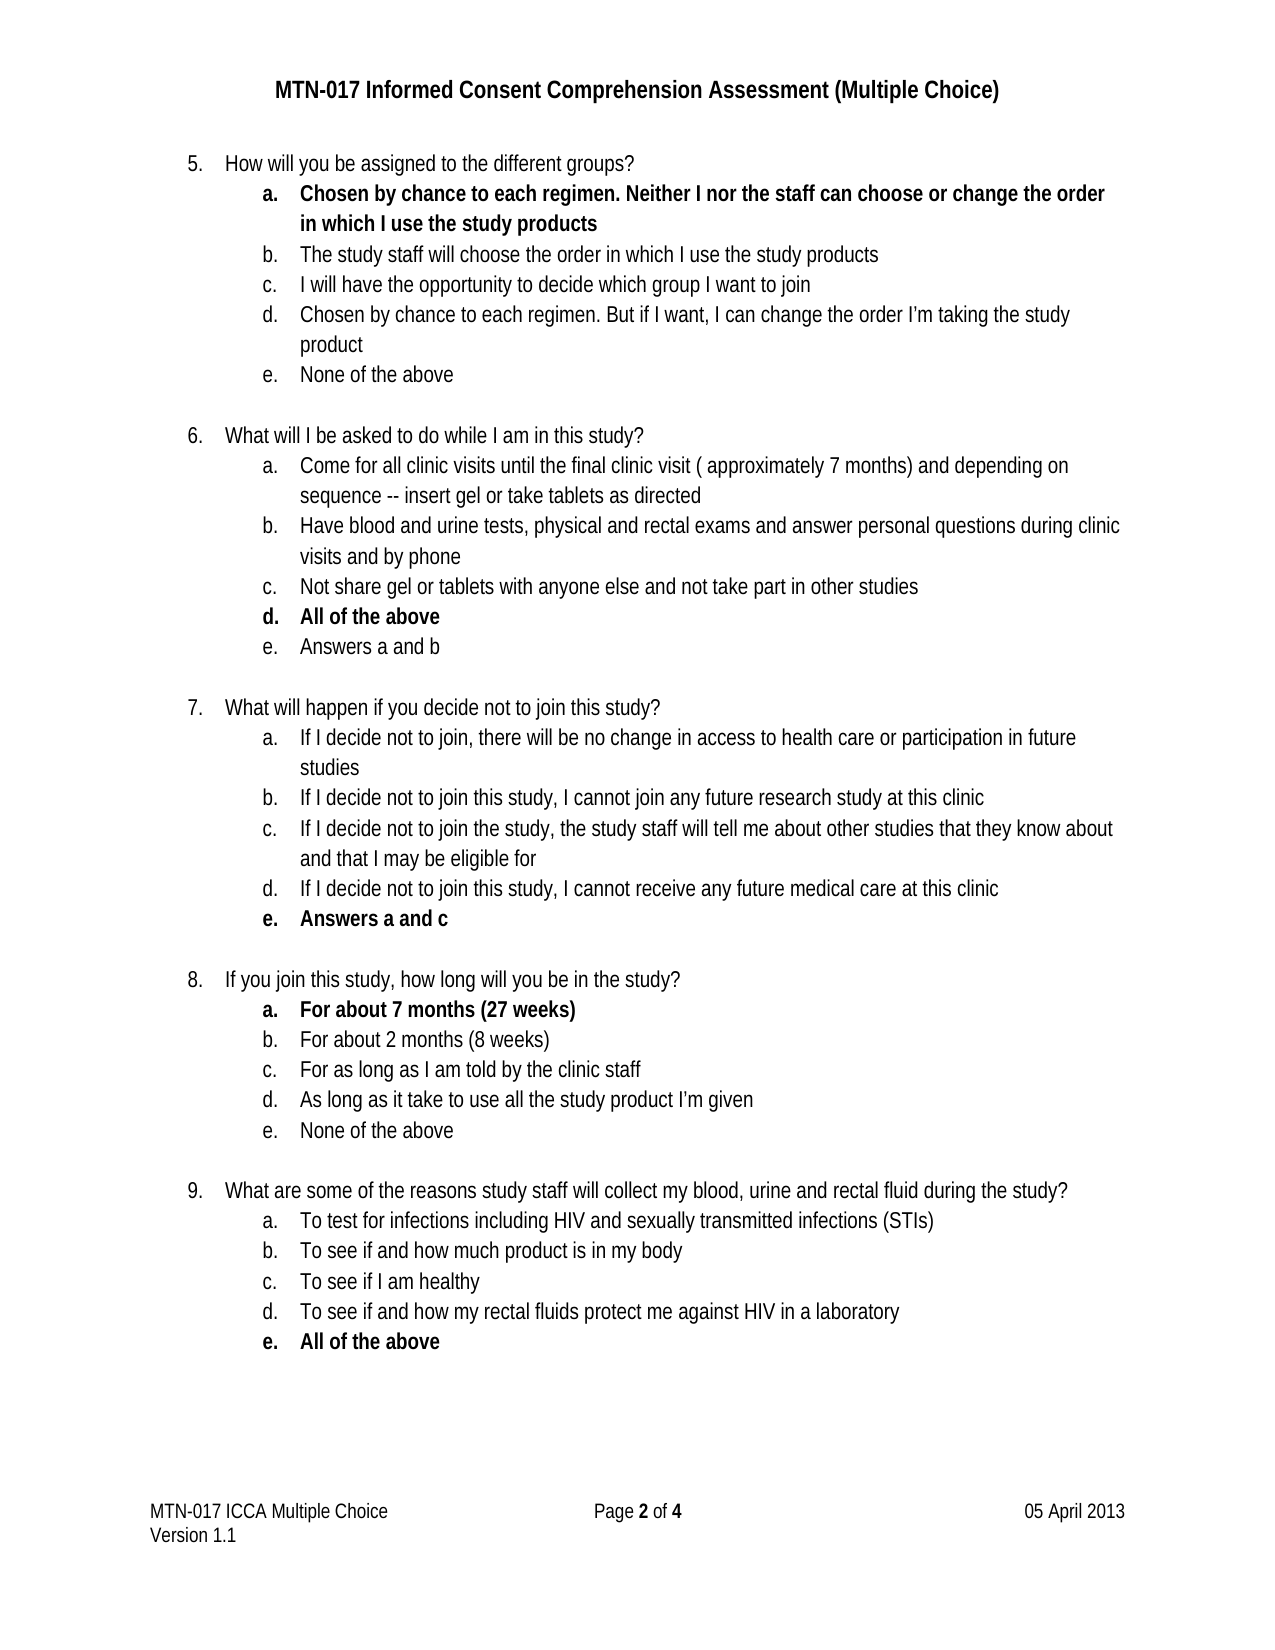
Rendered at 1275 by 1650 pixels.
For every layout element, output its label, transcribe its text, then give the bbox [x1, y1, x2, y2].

list The study staff will choose the order in which I use the study products [262, 241, 1125, 267]
list How will you be assigned to the different groups? [187, 150, 1125, 176]
list Chosen by chance to each regimen. But if I want, I can change the order I’m taking the study product [262, 301, 1125, 358]
list What are some of the reasons study staff will collect my blood, urine and rectal fluid during the study? [187, 1177, 1125, 1203]
list What will I be asked to do while I am in this study? [187, 422, 1125, 448]
list Come for all clinic visits until the final clinic visit ( approximately 7 months) and depending on sequence -- insert gel or take tablets as directed [262, 452, 1125, 509]
list If I decide not to join the study, the study staff will tell me about other studies that they know about and that I may be eligible for [262, 814, 1125, 871]
list Answers a and c [262, 905, 1125, 932]
list For about 2 months (8 weeks) [262, 1026, 1125, 1052]
list To test for infections including HIV and sexually transmitted infections (STIs) [262, 1207, 1125, 1234]
list To see if and how my rectal fluids protect me against HIV in a laboratory [262, 1298, 1125, 1324]
list For as long as I am told by the clinic staff [262, 1056, 1125, 1083]
list All of the above [262, 603, 1125, 629]
list To see if and how much product is in my body [262, 1237, 1125, 1264]
list Answers a and b [262, 633, 1125, 660]
list I will have the opportunity to decide which group I want to join [262, 271, 1125, 297]
list None of the above [262, 361, 1125, 388]
list Have blood and urine tests, physical and rectal exams and answer personal questions during clinic visits and by phone [262, 512, 1125, 569]
list All of the above [262, 1328, 1125, 1354]
list If you join this study, how long will you be in the study? [187, 966, 1125, 992]
list If I decide not to join, there will be no change in access to health care or participation in future studies [262, 724, 1125, 781]
list If I decide not to join this study, I cannot receive any future medical care at this clinic [262, 875, 1125, 901]
list None of the above [262, 1117, 1125, 1143]
list Chosen by chance to each regimen. Neither I nor the staff can choose or change the order in which I use the study products [262, 180, 1125, 237]
list As long as it take to use all the study product I’m given [262, 1086, 1125, 1113]
list What will happen if you decide not to join this study? [187, 694, 1125, 720]
list If I decide not to join this study, I cannot join any future research study at this clinic [262, 784, 1125, 811]
list For about 7 months (27 weeks) [262, 996, 1125, 1022]
list To see if I am healthy [262, 1268, 1125, 1294]
list Not share gel or tablets with anyone else and not take part in other studies [262, 573, 1125, 599]
